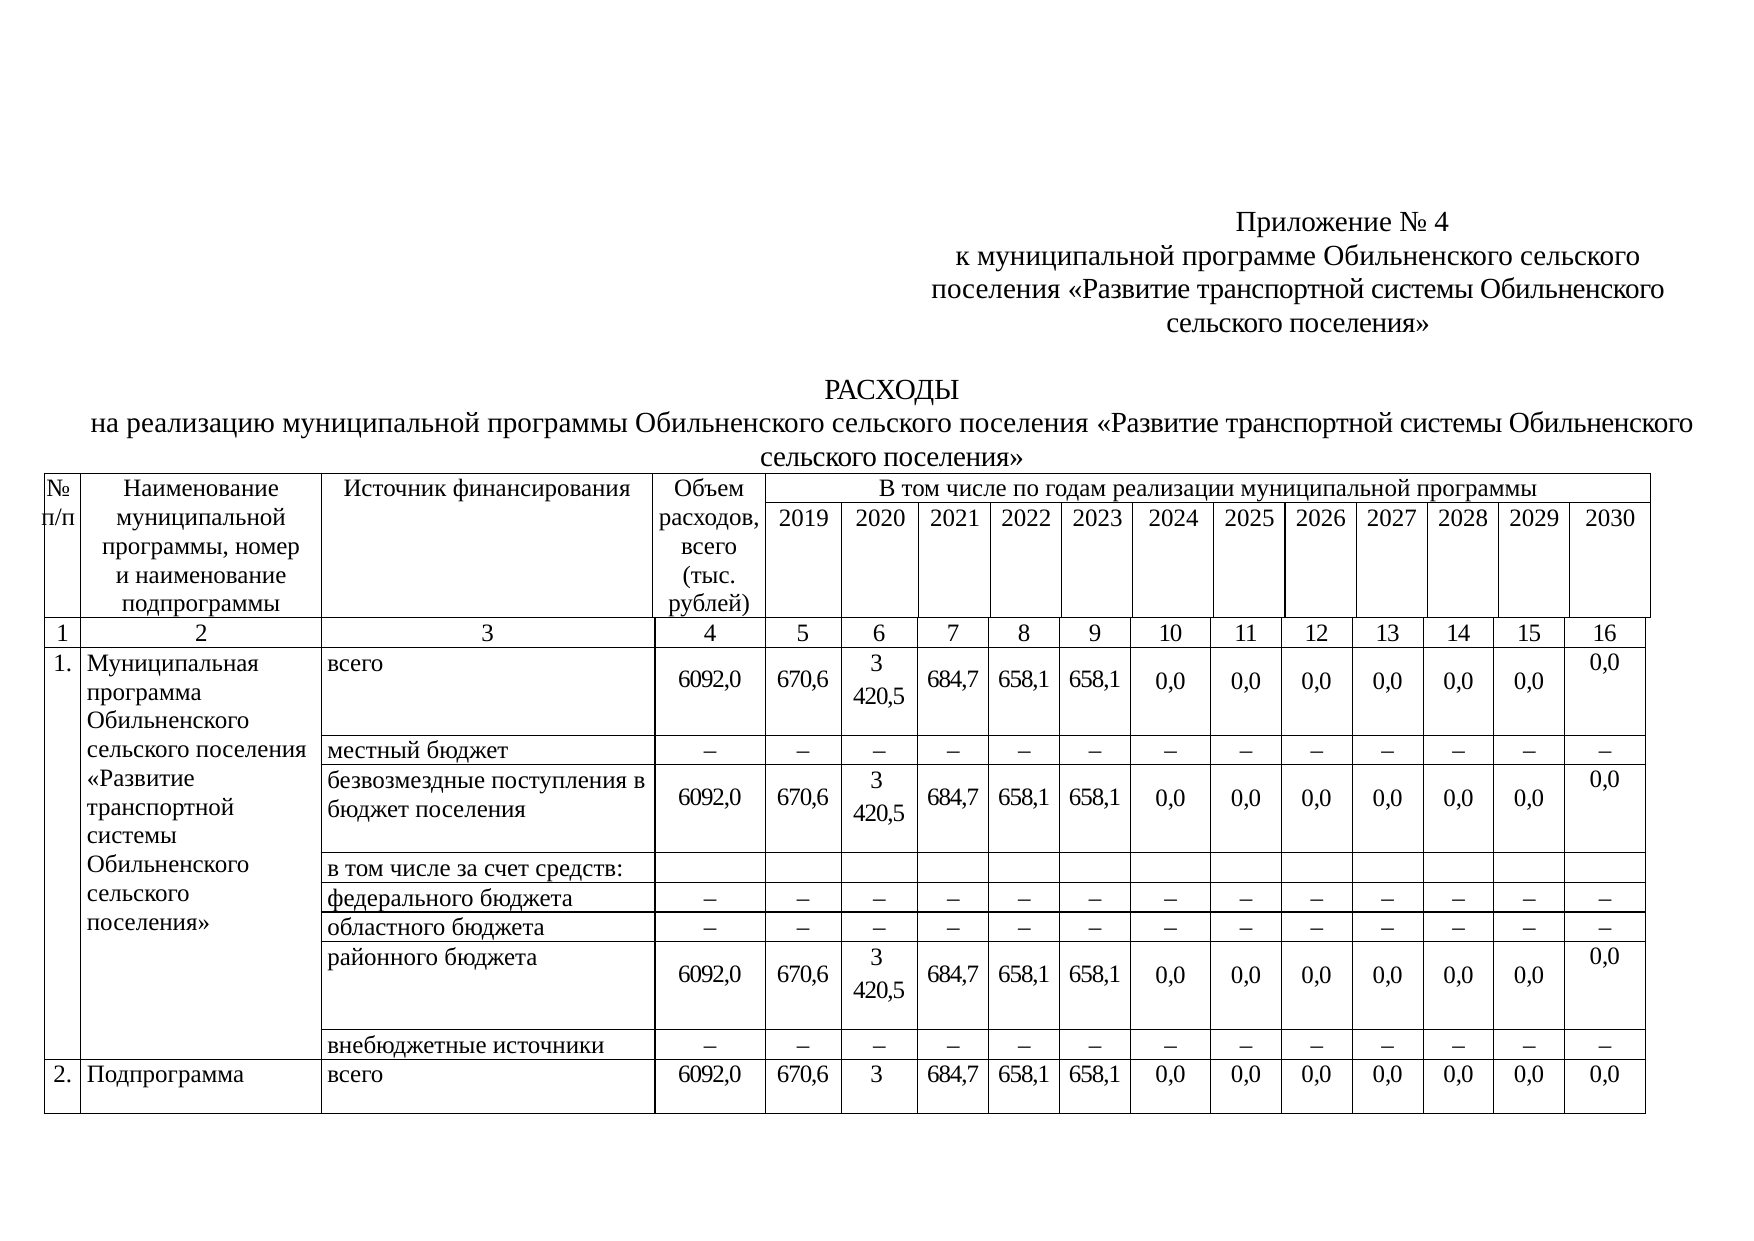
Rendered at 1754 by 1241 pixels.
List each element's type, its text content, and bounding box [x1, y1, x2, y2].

table_cell – [1282, 736, 1352, 764]
table_header Наименование муниципальной программы, номер и наименование подпрограммы [81, 474, 321, 617]
table_cell 1 [45, 618, 80, 647]
table_cell – [1424, 913, 1493, 941]
table_cell 658,1 [1060, 765, 1130, 852]
table_cell 0,0 [1494, 1060, 1564, 1113]
table_cell 8 [989, 618, 1059, 647]
table_cell 2025 [1214, 503, 1284, 617]
table_cell 2028 [1428, 503, 1498, 617]
table_cell 670,6 [766, 765, 841, 852]
table_cell 0,0 [1131, 648, 1210, 734]
table_cell 0,0 [1353, 765, 1423, 852]
table_cell 0,0 [1494, 648, 1564, 734]
table_cell 0,0 [1211, 648, 1281, 734]
table_cell 12 [1282, 618, 1352, 647]
table_cell 10 [1131, 618, 1210, 647]
table_cell 2023 [1062, 503, 1132, 617]
table_cell 0,0 [1353, 648, 1423, 734]
table_cell – [989, 736, 1059, 764]
table_cell 2020 [842, 503, 918, 617]
table_cell [1353, 853, 1423, 882]
table_cell 14 [1424, 618, 1493, 647]
table_cell 0,0 [1424, 1060, 1493, 1113]
table_cell – [1211, 913, 1281, 941]
table_cell 16 [1565, 618, 1645, 647]
table_cell – [1060, 913, 1130, 941]
table_cell 0,0 [1424, 765, 1493, 852]
text Приложение № 4 [989, 204, 1695, 238]
table_cell – [1565, 883, 1645, 911]
table_cell 3 420,5 [842, 765, 917, 852]
table_cell 0,0 [1131, 765, 1210, 852]
table_cell 9 [1060, 618, 1130, 647]
table_header Источник финансирования [322, 474, 652, 617]
table_cell внебюджетные источники [322, 1030, 654, 1058]
table_cell 0,0 [1131, 1060, 1210, 1113]
table_cell 1. [45, 648, 80, 1058]
table_cell – [1424, 883, 1493, 911]
table_cell [918, 853, 988, 882]
table_cell – [1565, 1030, 1645, 1058]
table_cell 0,0 [1494, 942, 1564, 1029]
table_cell 3 420,5 [842, 1060, 917, 1113]
table_cell 658,1 [1060, 1060, 1130, 1113]
table_cell 6092,0 [656, 1060, 765, 1113]
table_header Объем расходов, всего (тыс. рублей) [653, 474, 765, 617]
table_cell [81, 1060, 321, 1113]
table_cell 2022 [991, 503, 1061, 617]
table_cell 2024 [1133, 503, 1213, 617]
text на реализацию муниципальной программы Обильненского сельского поселения «Развитие транспортной системы Обильненского сельского поселения» [89, 405, 1695, 472]
table_cell 670,6 [766, 1060, 841, 1113]
table_cell [656, 853, 765, 882]
table_cell 670,6 [766, 648, 841, 734]
table_cell [989, 853, 1059, 882]
table_cell – [842, 883, 917, 911]
table_cell 6092,0 [656, 942, 765, 1029]
table_cell 5 [766, 618, 841, 647]
table_cell – [1131, 1030, 1210, 1058]
table_cell 684,7 [918, 648, 988, 734]
table_cell – [1282, 883, 1352, 911]
table_cell 658,1 [989, 648, 1059, 734]
table_cell – [1494, 1030, 1564, 1058]
table_cell – [1211, 883, 1281, 911]
table_cell [1282, 853, 1352, 882]
table_cell 0,0 [1424, 648, 1493, 734]
table_cell всего [322, 648, 654, 734]
table_cell 684,7 [918, 1060, 988, 1113]
table_cell – [918, 883, 988, 911]
table_cell [1424, 853, 1493, 882]
table_cell – [656, 883, 765, 911]
table_cell 658,1 [1060, 942, 1130, 1029]
table_cell 0,0 [1282, 648, 1352, 734]
table_cell Муниципальная программа Обильненского сельского поселения «Развитие транспортной системы Обильненского сельского поселения» [81, 648, 321, 1058]
table_cell – [1131, 736, 1210, 764]
table_cell – [656, 1030, 765, 1058]
table_cell 6 [842, 618, 917, 647]
table_cell 4 [656, 618, 765, 647]
table_cell 670,6 [766, 942, 841, 1029]
table_cell 0,0 [1565, 942, 1645, 1029]
table_cell 658,1 [1060, 648, 1130, 734]
table_cell – [918, 736, 988, 764]
table_cell 0,0 [1353, 942, 1423, 1029]
table_cell [1211, 853, 1281, 882]
table_cell 11 [1211, 618, 1281, 647]
table_cell [1131, 853, 1210, 882]
table_cell 3 420,5 [842, 942, 917, 1029]
table_cell – [989, 883, 1059, 911]
table_cell – [1494, 736, 1564, 764]
text РАСХОДЫ [89, 372, 1695, 405]
table_cell местный бюджет [322, 736, 654, 764]
table_cell 2027 [1357, 503, 1427, 617]
table_cell – [1424, 1030, 1493, 1058]
table_cell 0,0 [1282, 1060, 1352, 1113]
table_cell федерального бюджета [322, 883, 654, 911]
table_cell [1494, 853, 1564, 882]
table_cell 3 420,5 [842, 648, 917, 734]
table_cell – [989, 1030, 1059, 1058]
table_header № п/п [45, 474, 80, 617]
table_cell 0,0 [1211, 1060, 1281, 1113]
table_cell 658,1 [989, 765, 1059, 852]
table_cell – [1494, 913, 1564, 941]
table_cell 0,0 [1282, 765, 1352, 852]
table_cell – [1211, 1030, 1281, 1058]
table_cell 0,0 [1424, 942, 1493, 1029]
table_cell – [1211, 736, 1281, 764]
table_cell безвозмездные поступления в бюджет поселения [322, 765, 654, 852]
table_cell 0,0 [1211, 765, 1281, 852]
table_cell 0,0 [1494, 765, 1564, 852]
table_cell [766, 853, 841, 882]
table_cell 2029 [1499, 503, 1569, 617]
table_cell – [1353, 1030, 1423, 1058]
table_cell – [766, 736, 841, 764]
table_cell – [1565, 913, 1645, 941]
table_cell районного бюджета [322, 942, 654, 1029]
table_cell 6092,0 [656, 765, 765, 852]
table_cell – [1060, 883, 1130, 911]
table_cell 2021 [919, 503, 990, 617]
table_cell [842, 853, 917, 882]
table_cell – [1282, 1030, 1352, 1058]
table_cell 2030 [1570, 503, 1650, 617]
table_cell 658,1 [989, 942, 1059, 1029]
table_cell – [1060, 1030, 1130, 1058]
table_cell – [1131, 913, 1210, 941]
table_cell – [1353, 736, 1423, 764]
table_cell 2. [45, 1060, 80, 1113]
table_cell 0,0 [1565, 1060, 1645, 1113]
table_cell [1060, 853, 1130, 882]
table_cell 6092,0 [656, 648, 765, 734]
table_cell областного бюджета [322, 913, 654, 941]
table_cell – [918, 913, 988, 941]
table_cell всего [322, 1060, 654, 1113]
table_cell – [1353, 883, 1423, 911]
table_cell – [842, 1030, 917, 1058]
table_header В том числе по годам реализации муниципальной программы [766, 474, 1650, 502]
table_cell – [766, 1030, 841, 1058]
table_cell – [1060, 736, 1130, 764]
table_cell [1565, 853, 1645, 882]
table_cell – [842, 736, 917, 764]
table_cell 684,7 [918, 942, 988, 1029]
table_cell 684,7 [918, 765, 988, 852]
table_cell 3 [322, 618, 654, 647]
table_cell – [842, 913, 917, 941]
table_cell 2019 [766, 503, 841, 617]
text к муниципальной программе Обильненского сельского поселения «Развитие транспортной системы Обильненского сельского поселения» [901, 238, 1695, 338]
table_cell – [1282, 913, 1352, 941]
table_cell 15 [1494, 618, 1564, 647]
table_cell 2026 [1286, 503, 1356, 617]
table_cell 0,0 [1211, 942, 1281, 1029]
table_cell – [766, 883, 841, 911]
table_cell – [1494, 883, 1564, 911]
table_cell 0,0 [1353, 1060, 1423, 1113]
table_cell – [766, 913, 841, 941]
table_cell – [989, 913, 1059, 941]
table_cell 0,0 [1131, 942, 1210, 1029]
table_cell – [656, 913, 765, 941]
table_cell – [1565, 736, 1645, 764]
table_cell – [1424, 736, 1493, 764]
table_cell 2 [81, 618, 321, 647]
table_cell 7 [918, 618, 988, 647]
table_cell – [1131, 883, 1210, 911]
table_cell – [656, 736, 765, 764]
table_cell 0,0 [1565, 648, 1645, 734]
table_cell 13 [1353, 618, 1423, 647]
table_cell 0,0 [1282, 942, 1352, 1029]
table_cell 0,0 [1565, 765, 1645, 852]
table_cell – [1353, 913, 1423, 941]
table_cell в том числе за счет средств: [322, 853, 654, 882]
table_cell 658,1 [989, 1060, 1059, 1113]
table_cell – [918, 1030, 988, 1058]
